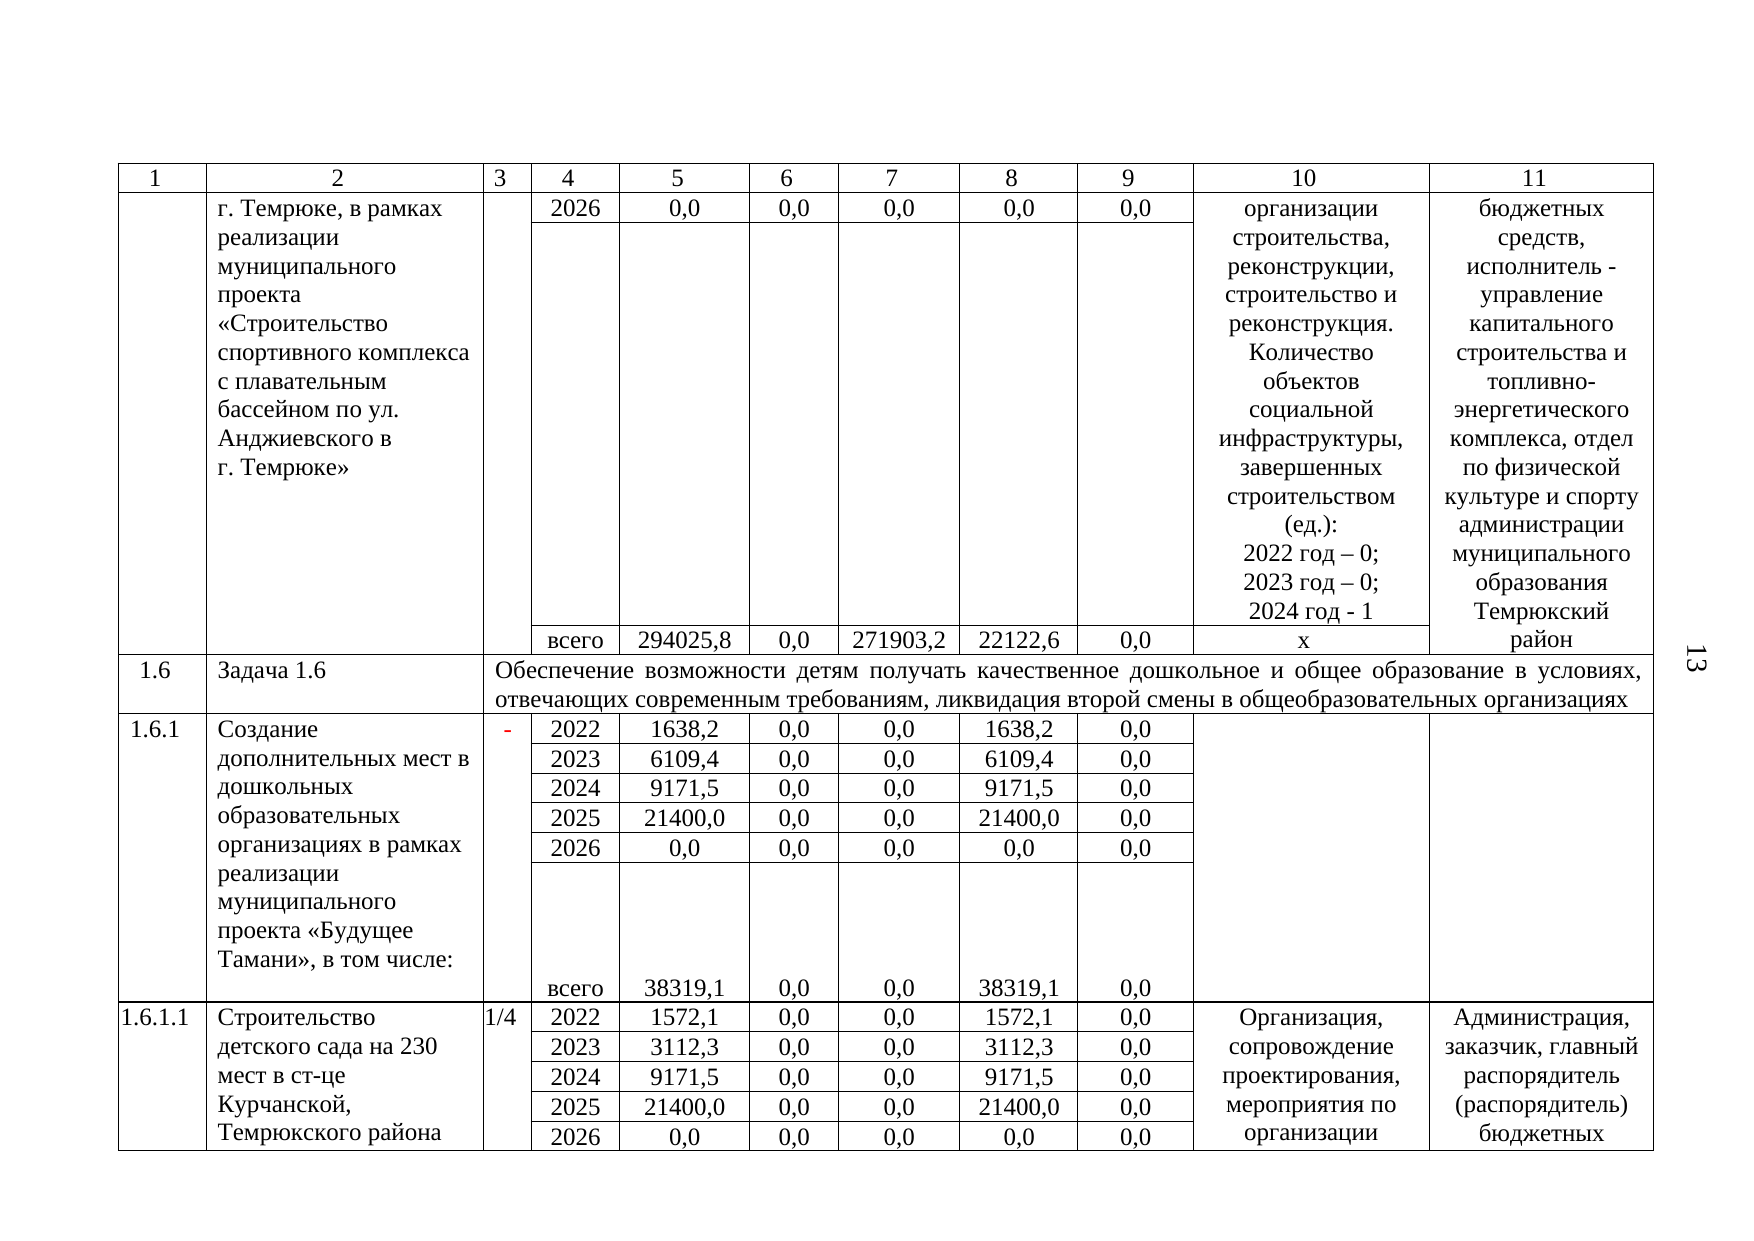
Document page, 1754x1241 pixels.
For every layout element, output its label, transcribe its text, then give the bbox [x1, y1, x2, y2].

table_cell 1.6.1.1 [119, 1003, 206, 1150]
table_cell [1194, 714, 1429, 1001]
table_cell 0,0 [1078, 744, 1193, 772]
table_cell 21400,0 [620, 803, 749, 832]
table_cell 0,0 [960, 193, 1077, 222]
table_cell 0,0 [750, 1032, 838, 1061]
table_cell 0,0 [839, 1032, 959, 1061]
table_cell 2023 [532, 1032, 619, 1061]
table_cell 9171,5 [960, 1062, 1077, 1091]
table_cell Создание дополнительных мест в дошкольных образовательных организациях в рамках реализации муниципального проекта «Будущее Тамани», в том числе: [207, 714, 483, 1001]
table_cell 0,0 [750, 193, 838, 222]
table_cell [1078, 223, 1193, 624]
table_cell [1430, 714, 1653, 1001]
table_cell 3112,3 [620, 1032, 749, 1061]
table_header 1 [119, 164, 206, 192]
table_cell Строительство детского сада на 230 мест в ст-це Курчанской, Темрюкского района Краснодарского края [207, 1003, 483, 1150]
table_cell 0,0 [1078, 803, 1193, 832]
table_header 10 [1194, 164, 1429, 192]
table_cell 294025,8 [620, 626, 749, 654]
table_cell 1/4 [484, 1003, 531, 1150]
table_cell 0,0 [750, 1092, 838, 1121]
table_cell 2024 [532, 1062, 619, 1091]
table_cell Организация, сопровождение проектирования, мероприятия по организации строительства, реконструкции, строительство и реконструкция. Количество строящихся объектов социальной инфраструктуры (ед.): 2023 год – 1 2024 год – 1. Количество объектов социальной инфраструктуры, завершенных строительством (ед.); 2025 год - 1 [1194, 1003, 1429, 1150]
table_cell 6109,4 [960, 744, 1077, 772]
table_cell Обеспечение возможности детям получать качественное дошкольное и общее образование в условиях, отвечающих современным требованиям, ликвидация второй смены в общеобразовательных организациях [484, 655, 1653, 713]
table_cell х [1194, 626, 1429, 654]
table_cell 1572,1 [620, 1003, 749, 1031]
table_cell 9171,5 [620, 774, 749, 802]
table_cell 9171,5 [620, 1062, 749, 1091]
table_cell 0,0 [1078, 193, 1193, 222]
table_cell 0,0 [750, 1122, 838, 1150]
table_cell 38319,1 [620, 863, 749, 1001]
table_cell 21400,0 [620, 1092, 749, 1121]
table_cell всего [532, 626, 619, 654]
table_cell 2026 [532, 193, 619, 222]
table_header 3 [484, 164, 531, 192]
table_cell 0,0 [839, 863, 959, 1001]
table_header 5 [620, 164, 749, 192]
table_cell Администрация, заказчик, главный распорядитель (распорядитель) бюджетных средств, исполнитель - управление капитального строительства и топливно-энергетического комплекса, управление образованием администрации муниципального образования Темрюкский район [1430, 1003, 1653, 1150]
table_header 8 [960, 164, 1077, 192]
table_cell 0,0 [620, 1122, 749, 1150]
table_cell 2023 [532, 744, 619, 772]
table_cell 1572,1 [960, 1003, 1077, 1031]
table_cell 1638,2 [960, 714, 1077, 743]
table_cell 0,0 [839, 833, 959, 862]
table_cell 0,0 [1078, 1092, 1193, 1121]
table_cell 0,0 [839, 744, 959, 772]
table_cell 0,0 [1078, 1003, 1193, 1031]
table_cell 0,0 [1078, 1122, 1193, 1150]
table_cell 0,0 [750, 774, 838, 802]
table_cell 0,0 [750, 1003, 838, 1031]
table_header 2 [207, 164, 483, 192]
table_cell 3112,3 [960, 1032, 1077, 1061]
table_cell 21400,0 [960, 803, 1077, 832]
table_cell 0,0 [1078, 1032, 1193, 1061]
table_cell [620, 223, 749, 624]
table_cell 0,0 [839, 774, 959, 802]
table_cell 2022 [532, 714, 619, 743]
table_cell [750, 223, 838, 624]
table_cell 9171,5 [960, 774, 1077, 802]
table_cell 2026 [532, 1122, 619, 1150]
table_cell всего [532, 863, 619, 1001]
table_header 9 [1078, 164, 1193, 192]
table_cell 0,0 [1078, 833, 1193, 862]
table_cell 0,0 [1078, 774, 1193, 802]
table_cell 0,0 [839, 714, 959, 743]
table_cell 2026 [532, 833, 619, 862]
table_cell 1.6.1 [119, 714, 206, 1001]
table_cell 0,0 [960, 1122, 1077, 1150]
table_cell [532, 223, 619, 624]
table_cell 0,0 [620, 833, 749, 862]
table_cell 2025 [532, 803, 619, 832]
table_header 4 [532, 164, 619, 192]
table_cell Задача 1.6 [207, 655, 483, 713]
table_cell 0,0 [750, 714, 838, 743]
table_cell 2022 [532, 1003, 619, 1031]
table_cell 271903,2 [839, 626, 959, 654]
table_header 6 [750, 164, 838, 192]
table_cell 0,0 [750, 833, 838, 862]
table_cell 2025 [532, 1092, 619, 1121]
table_cell 0,0 [1078, 1062, 1193, 1091]
table_cell 0,0 [960, 833, 1077, 862]
table_cell 0,0 [839, 1062, 959, 1091]
table_cell 0,0 [750, 626, 838, 654]
table_cell 0,0 [839, 1092, 959, 1121]
table_cell 6109,4 [620, 744, 749, 772]
table_cell 0,0 [750, 803, 838, 832]
table_header 7 [839, 164, 959, 192]
table_cell [960, 223, 1077, 624]
table_cell 0,0 [839, 193, 959, 222]
table_cell 0,0 [750, 863, 838, 1001]
table_header 11 [1430, 164, 1653, 192]
table_cell 1.6 [119, 655, 206, 713]
table_cell 0,0 [750, 744, 838, 772]
table_cell [839, 223, 959, 624]
table_cell 0,0 [839, 1122, 959, 1150]
table_cell 0,0 [839, 1003, 959, 1031]
table_cell 0,0 [839, 803, 959, 832]
table_cell 0,0 [1078, 626, 1193, 654]
table_cell 21400,0 [960, 1092, 1077, 1121]
table_cell 38319,1 [960, 863, 1077, 1001]
table_cell 0,0 [1078, 863, 1193, 1001]
table_cell - [484, 714, 531, 1001]
table_cell 0,0 [750, 1062, 838, 1091]
table_cell 1638,2 [620, 714, 749, 743]
table_cell 22122,6 [960, 626, 1077, 654]
table_cell 0,0 [620, 193, 749, 222]
table_cell 0,0 [1078, 714, 1193, 743]
table_cell 2024 [532, 774, 619, 802]
